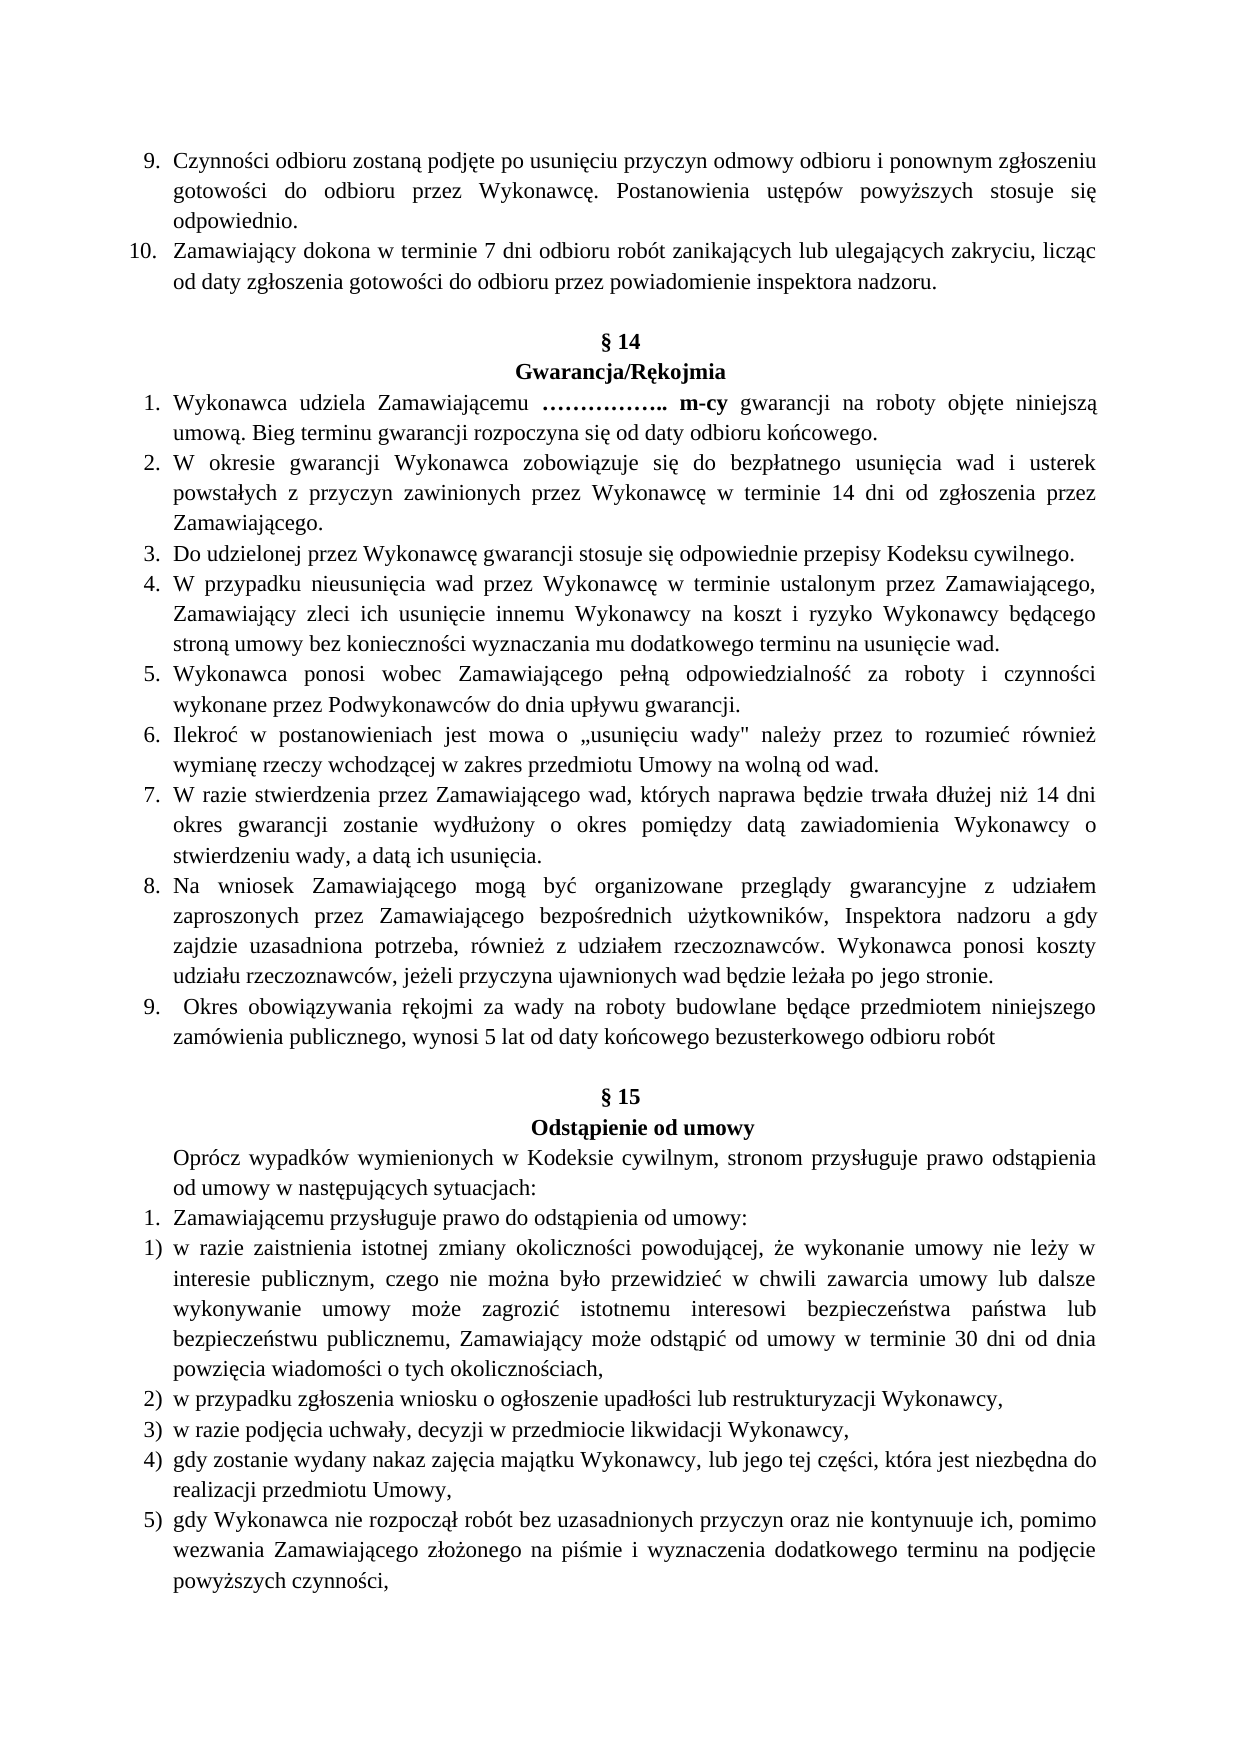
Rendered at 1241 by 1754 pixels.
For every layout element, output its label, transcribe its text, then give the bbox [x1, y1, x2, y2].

list w przypadku zgłoszenia wniosku o ogłoszenie upadłości lub restrukturyzacji Wykonawcy, [143, 1386, 1097, 1412]
list Zamawiający dokona w terminie 7 dni odbioru robót zanikających lub ulegających zakryciu, licząc od daty zgłoszenia gotowości do odbioru przez powiadomienie inspektora nadzoru. [128, 238, 1097, 294]
list Czynności odbioru zostaną podjęte po usunięciu przyczyn odmowy odbioru i ponownym zgłoszeniu gotowości do odbioru przez Wykonawcę. Postanowienia ustępów powyższych stosuje się odpowiednio. [143, 147, 1097, 234]
list gdy zostanie wydany nakaz zajęcia majątku Wykonawcy, lub jego tej części, która jest niezbędna do realizacji przedmiotu Umowy, [143, 1446, 1097, 1502]
list gdy Wykonawca nie rozpoczął robót bez uzasadnionych przyczyn oraz nie kontynuuje ich, pomimo wezwania Zamawiającego złożonego na piśmie i wyznaczenia dodatkowego terminu na podjęcie powyższych czynności, [143, 1506, 1097, 1593]
text § 15 Odstąpienie od umowy [143, 1083, 1097, 1140]
text § 14 [143, 328, 1097, 354]
list Wykonawca ponosi wobec Zamawiającego pełną odpowiedzialność za roboty i czynności wykonane przez Podwykonawców do dnia upływu gwarancji. [143, 661, 1097, 717]
list Na wniosek Zamawiającego mogą być organizowane przeglądy gwarancyjne z udziałem zaproszonych przez Zamawiającego bezpośrednich użytkowników, Inspektora nadzoru a gdy zajdzie uzasadniona potrzeba, również z udziałem rzeczoznawców. Wykonawca ponosi koszty udziału rzeczoznawców, jeżeli przyczyna ujawnionych wad będzie leżała po jego stronie. [143, 872, 1097, 989]
list W razie stwierdzenia przez Zamawiającego wad, których naprawa będzie trwała dłużej niż 14 dni okres gwarancji zostanie wydłużony o okres pomiędzy datą zawiadomienia Wykonawcy o stwierdzeniu wady, a datą ich usunięcia. [143, 781, 1097, 868]
list Okres obowiązywania rękojmi za wady na roboty budowlane będące przedmiotem niniejszego zamówienia publicznego, wynosi 5 lat od daty końcowego bezusterkowego odbioru robót [143, 993, 1097, 1049]
list Wykonawca udziela Zamawiającemu …………….. m-cy gwarancji na roboty objęte niniejszą umową. Bieg terminu gwarancji rozpoczyna się od daty odbioru końcowego. [143, 389, 1097, 445]
list Zamawiającemu przysługuje prawo do odstąpienia od umowy: [143, 1204, 1097, 1231]
list W okresie gwarancji Wykonawca zobowiązuje się do bezpłatnego usunięcia wad i usterek powstałych z przyczyn zawinionych przez Wykonawcę w terminie 14 dni od zgłoszenia przez Zamawiającego. [143, 449, 1097, 536]
list Do udzielonej przez Wykonawcę gwarancji stosuje się odpowiednie przepisy Kodeksu cywilnego. [143, 540, 1097, 566]
list w razie zaistnienia istotnej zmiany okoliczności powodującej, że wykonanie umowy nie leży w interesie publicznym, czego nie można było przewidzieć w chwili zawarcia umowy lub dalsze wykonywanie umowy może zagrozić istotnemu interesowi bezpieczeństwa państwa lub bezpieczeństwu publicznemu, Zamawiający może odstąpić od umowy w terminie 30 dni od dnia powzięcia wiadomości o tych okolicznościach, [143, 1234, 1097, 1382]
text Oprócz wypadków wymienionych w Kodeksie cywilnym, stronom przysługuje prawo odstąpienia od umowy w następujących sytuacjach: [173, 1144, 1097, 1200]
list Ilekroć w postanowieniach jest mowa o „usunięciu wady" należy przez to rozumieć również wymianę rzeczy wchodzącej w zakres przedmiotu Umowy na wolną od wad. [143, 721, 1097, 777]
list w razie podjęcia uchwały, decyzji w przedmiocie likwidacji Wykonawcy, [143, 1416, 1097, 1442]
text Gwarancja/Rękojmia [143, 358, 1097, 385]
list W przypadku nieusunięcia wad przez Wykonawcę w terminie ustalonym przez Zamawiającego, Zamawiający zleci ich usunięcie innemu Wykonawcy na koszt i ryzyko Wykonawcy będącego stroną umowy bez konieczności wyznaczania mu dodatkowego terminu na usunięcie wad. [143, 570, 1097, 657]
